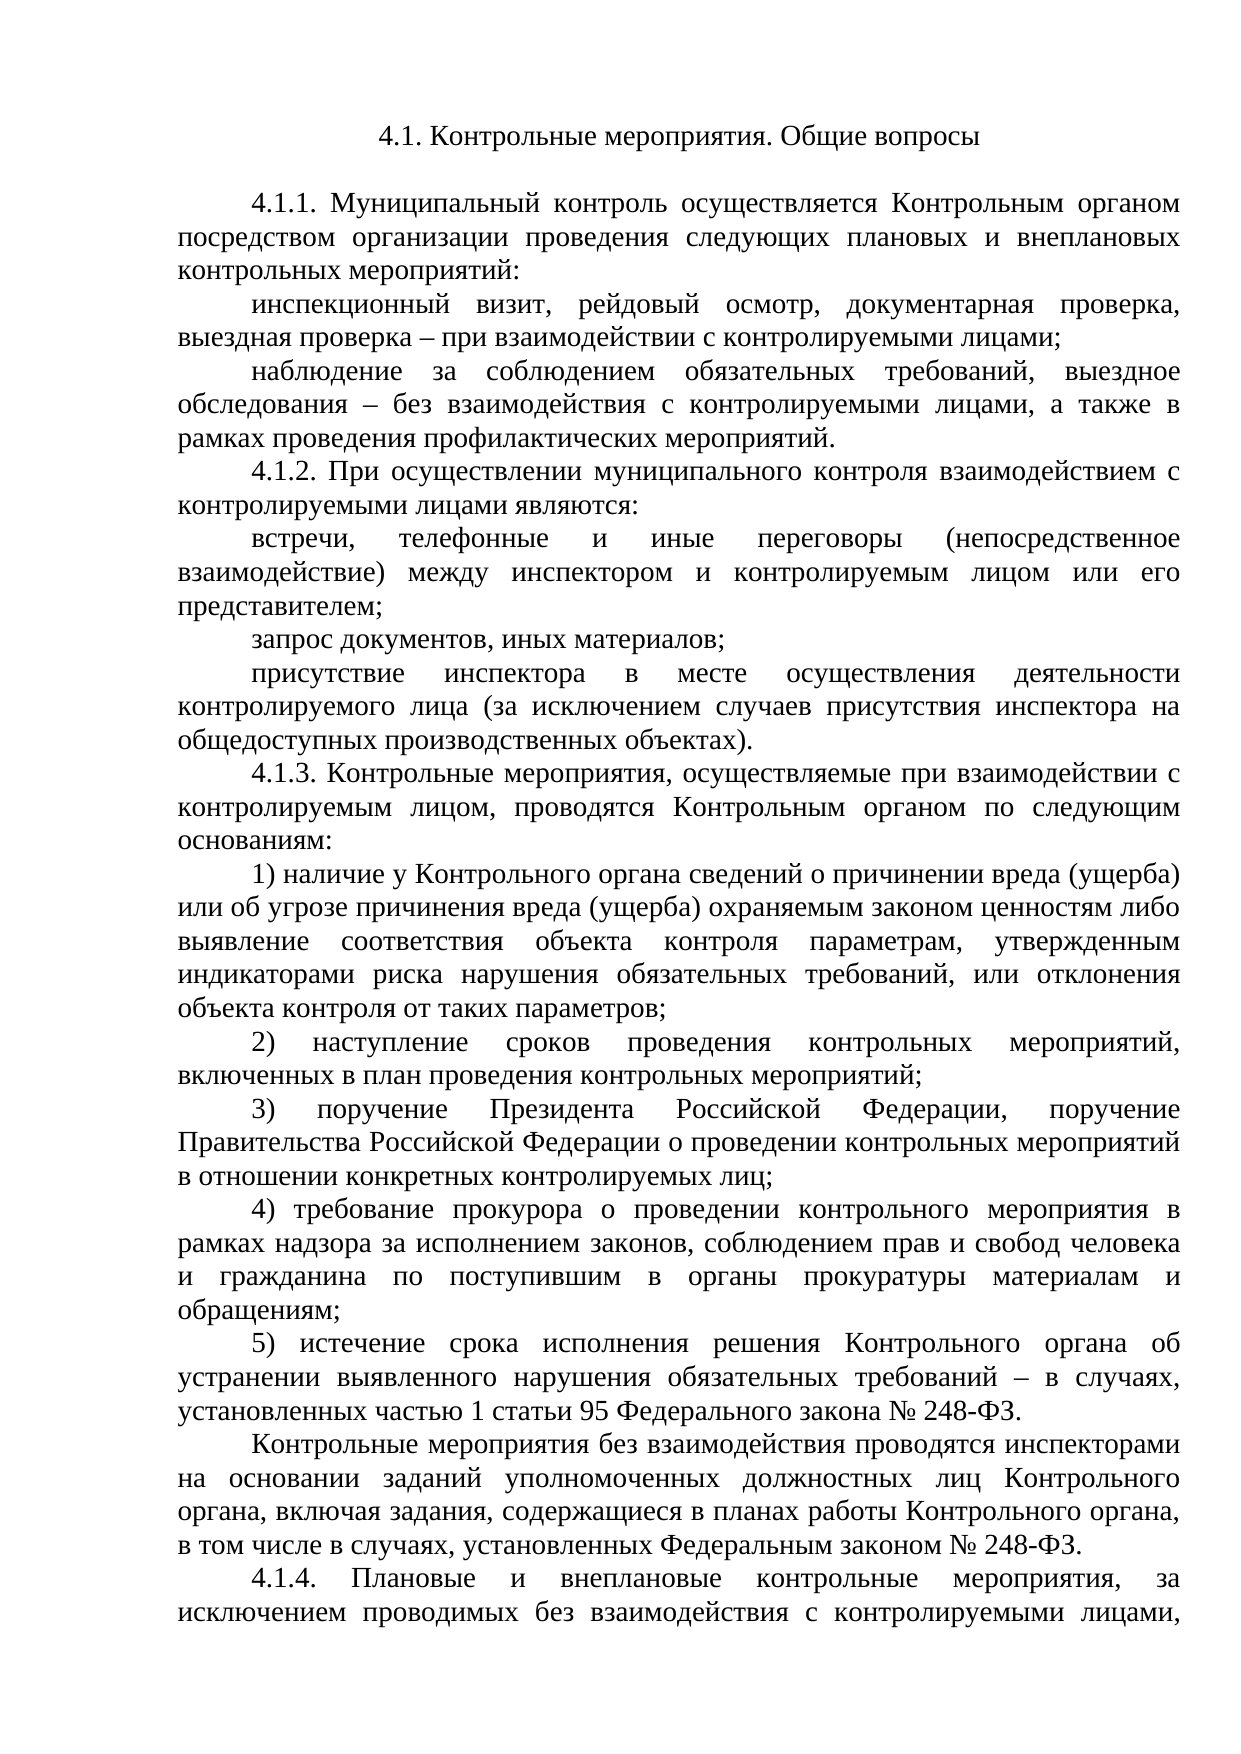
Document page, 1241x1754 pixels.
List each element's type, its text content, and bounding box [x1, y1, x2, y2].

list присутствие инспектора в месте осуществления деятельности контролируемого лица (за исключением случаев присутствия инспектора на общедоступных производственных объектах). [177, 655, 1181, 755]
text наблюдение за соблюдением обязательных требований, выездное обследования – без взаимодействия с контролируемыми лицами, а также в рамках проведения профилактических мероприятий. [177, 353, 1181, 453]
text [177, 1560, 1181, 1627]
text 5) истечение срока исполнения решения Контрольного органа об устранении выявленного нарушения обязательных требований – в случаях, установленных частью 1 статьи 95 Федерального закона № 248-ФЗ. [177, 1326, 1181, 1426]
list 4.1.2. При осуществлении муниципального контроля взаимодействием с контролируемыми лицами являются: [177, 453, 1181, 521]
text 4.1. Контрольные мероприятия. Общие вопросы [177, 118, 1181, 152]
list встречи, телефонные и иные переговоры (непосредственное взаимодействие) между инспектором и контролируемым лицом или его представителем; [177, 521, 1181, 621]
text 4) требование прокурора о проведении контрольного мероприятия в рамках надзора за исполнением законов, соблюдением прав и свобод человека и гражданина по поступившим в органы прокуратуры материалам и обращениям; [177, 1191, 1181, 1326]
text 2) наступление сроков проведения контрольных мероприятий, включенных в план проведения контрольных мероприятий; [177, 1024, 1181, 1091]
text 3) поручение Президента Российской Федерации, поручение Правительства Российской Федерации о проведении контрольных мероприятий в отношении конкретных контролируемых лиц; [177, 1091, 1181, 1191]
list 4.1.1. Муниципальный контроль осуществляется Контрольным органом посредством организации проведения следующих плановых и внеплановых контрольных мероприятий: [177, 185, 1181, 286]
text 4.1.3. Контрольные мероприятия, осуществляемые при взаимодействии с контролируемым лицом, проводятся Контрольным органом по следующим основаниям: [177, 755, 1181, 856]
list Контрольные мероприятия без взаимодействия проводятся инспекторами на основании заданий уполномоченных должностных лиц Контрольного органа, включая задания, содержащиеся в планах работы Контрольного органа, в том числе в случаях, установленных Федеральным законом № 248-ФЗ. [177, 1426, 1181, 1560]
text 1) наличие у Контрольного органа сведений о причинении вреда (ущерба) или об угрозе причинения вреда (ущерба) охраняемым законом ценностям либо выявление соответствия объекта контроля параметрам, утвержденным индикаторами риска нарушения обязательных требований, или отклонения объекта контроля от таких параметров; [177, 856, 1181, 1024]
list запрос документов, иных материалов; [177, 621, 1181, 655]
text инспекционный визит, рейдовый осмотр, документарная проверка, выездная проверка – при взаимодействии с контролируемыми лицами; [177, 286, 1181, 353]
